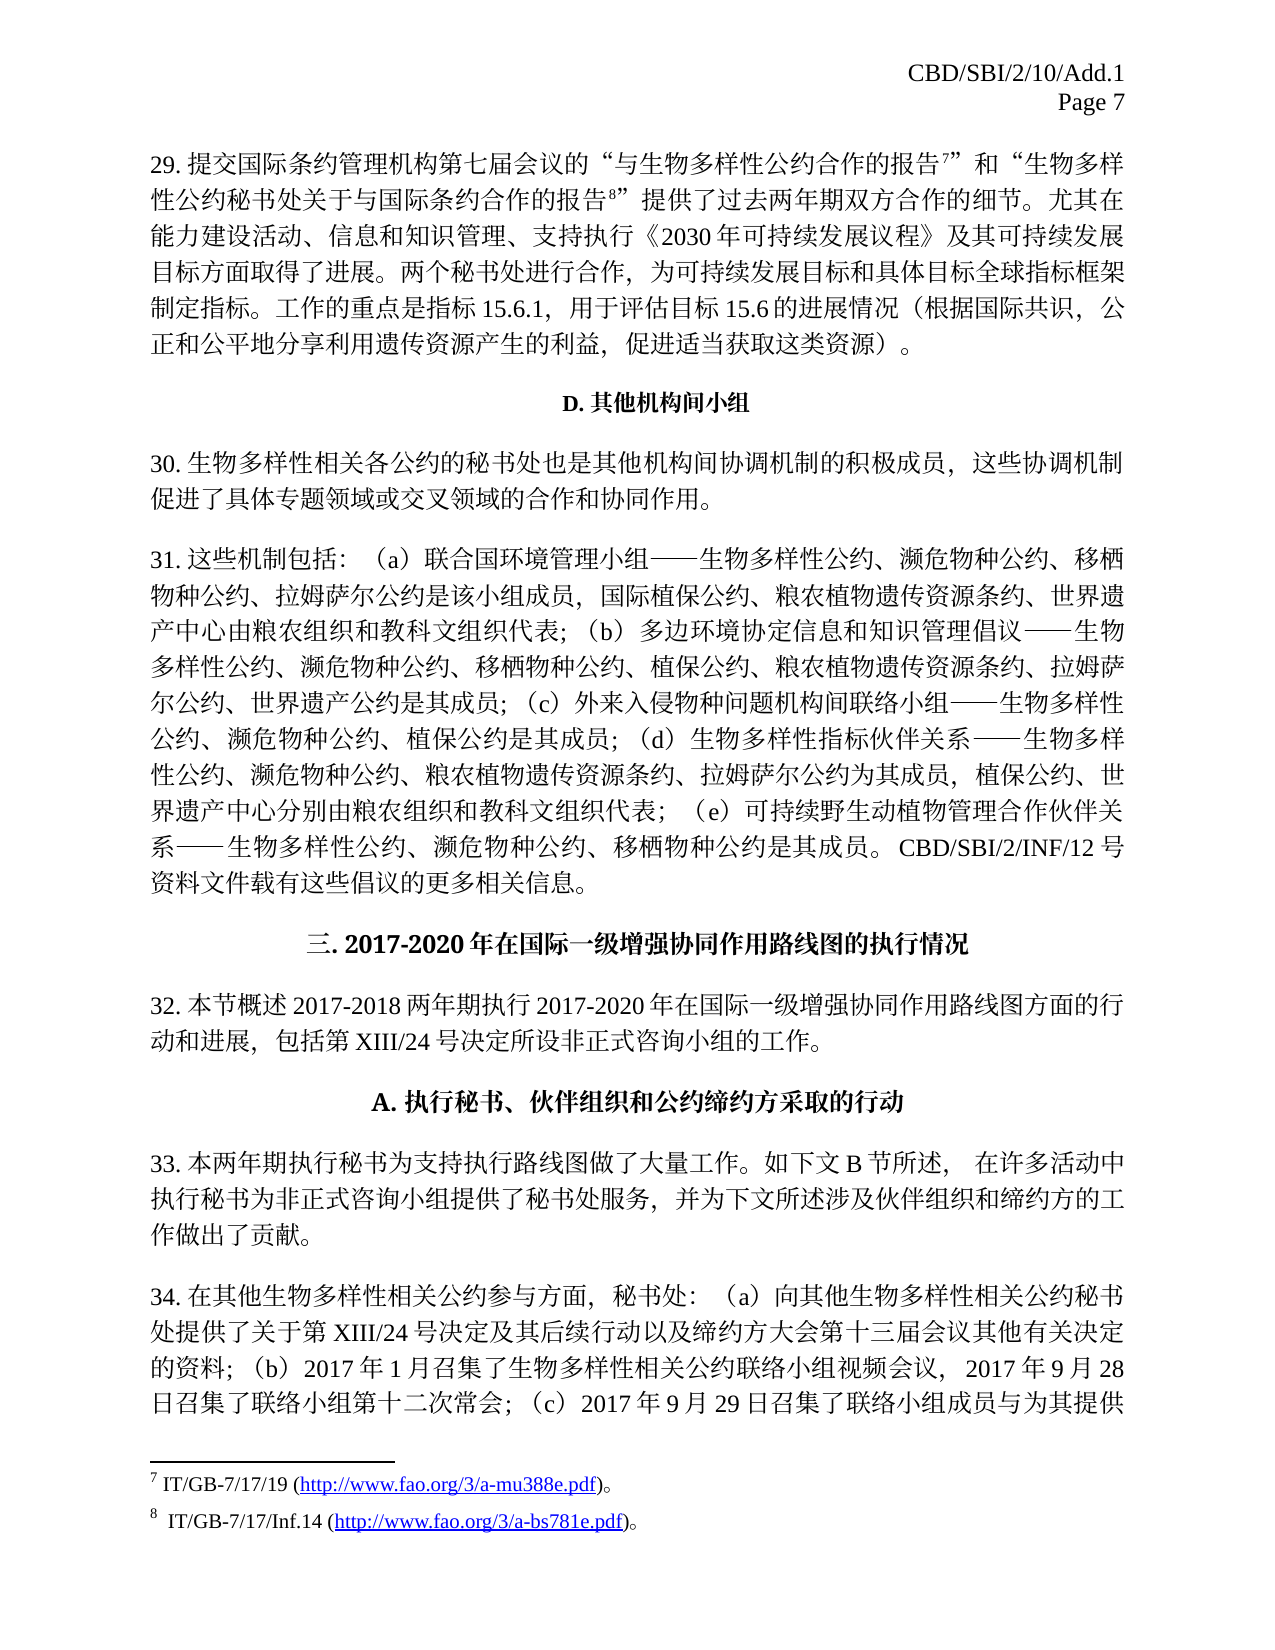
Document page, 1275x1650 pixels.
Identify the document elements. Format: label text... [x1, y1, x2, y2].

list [150, 1276, 1125, 1420]
list 本节概述2017-2018两年期执行2017-2020年在国际一级增强协同作用路线图方面的行动和进展，包括第XIII/24号决定所设非正式咨询小组的工作。 [150, 986, 1125, 1057]
text 三. 2017-2020年在国际一级增强协同作用路线图的执行情况 [150, 924, 1125, 961]
text A. 执行秘书、伙伴组织和公约缔约方采取的行动 [150, 1082, 1125, 1118]
list 提交国际条约管理机构第七届会议的“与生物多样性公约合作的报告”和“生物多样性公约秘书处关于与国际条约合作的报告”提供了过去两年期双方合作的细节。尤其在能力建设活动、信息和知识管理、支持执行《2030年可持续发展议程》及其可持续发展目标方面取得了进展。两个秘书处进行合作，为可持续发展目标和具体目标全球指标框架制定指标。工作的重点是指标15.6.1，用于评估目标15.6的进展情况（根据国际共识，公正和公平地分享利用遗传资源产生的利益，促进适当获取这类资源）。 [150, 145, 1125, 360]
list 这些机制包括：（a）联合国环境管理小组——生物多样性公约、濒危物种公约、移栖物种公约、拉姆萨尔公约是该小组成员，国际植保公约、粮农植物遗传资源条约、世界遗产中心由粮农组织和教科文组织代表; （b）多边环境协定信息和知识管理倡议——生物多样性公约、濒危物种公约、移栖物种公约、植保公约、粮农植物遗传资源条约、拉姆萨尔公约、世界遗产公约是其成员; （c）外来入侵物种问题机构间联络小组——生物多样性公约、濒危物种公约、植保公约是其成员; （d）生物多样性指标伙伴关系——生物多样性公约、濒危物种公约、粮农植物遗传资源条约、拉姆萨尔公约为其成员，植保公约、世界遗产中心分别由粮农组织和教科文组织代表；（e）可持续野生动植物管理合作伙伴关系——生物多样性公约、濒危物种公约、移栖物种公约是其成员。CBD/SBI/2/INF/12号资料文件载有这些倡议的更多相关信息。 [150, 540, 1125, 899]
list 本两年期执行秘书为支持执行路线图做了大量工作。如下文B节所述， 在许多活动中执行秘书为非正式咨询小组提供了秘书处服务，并为下文所述涉及伙伴组织和缔约方的工作做出了贡献。 [150, 1143, 1125, 1251]
list 生物多样性相关各公约的秘书处也是其他机构间协调机制的积极成员，这些协调机制促进了具体专题领域或交叉领域的合作和协同作用。 [150, 443, 1125, 515]
text D. 其他机构间小组 [187, 385, 1125, 418]
